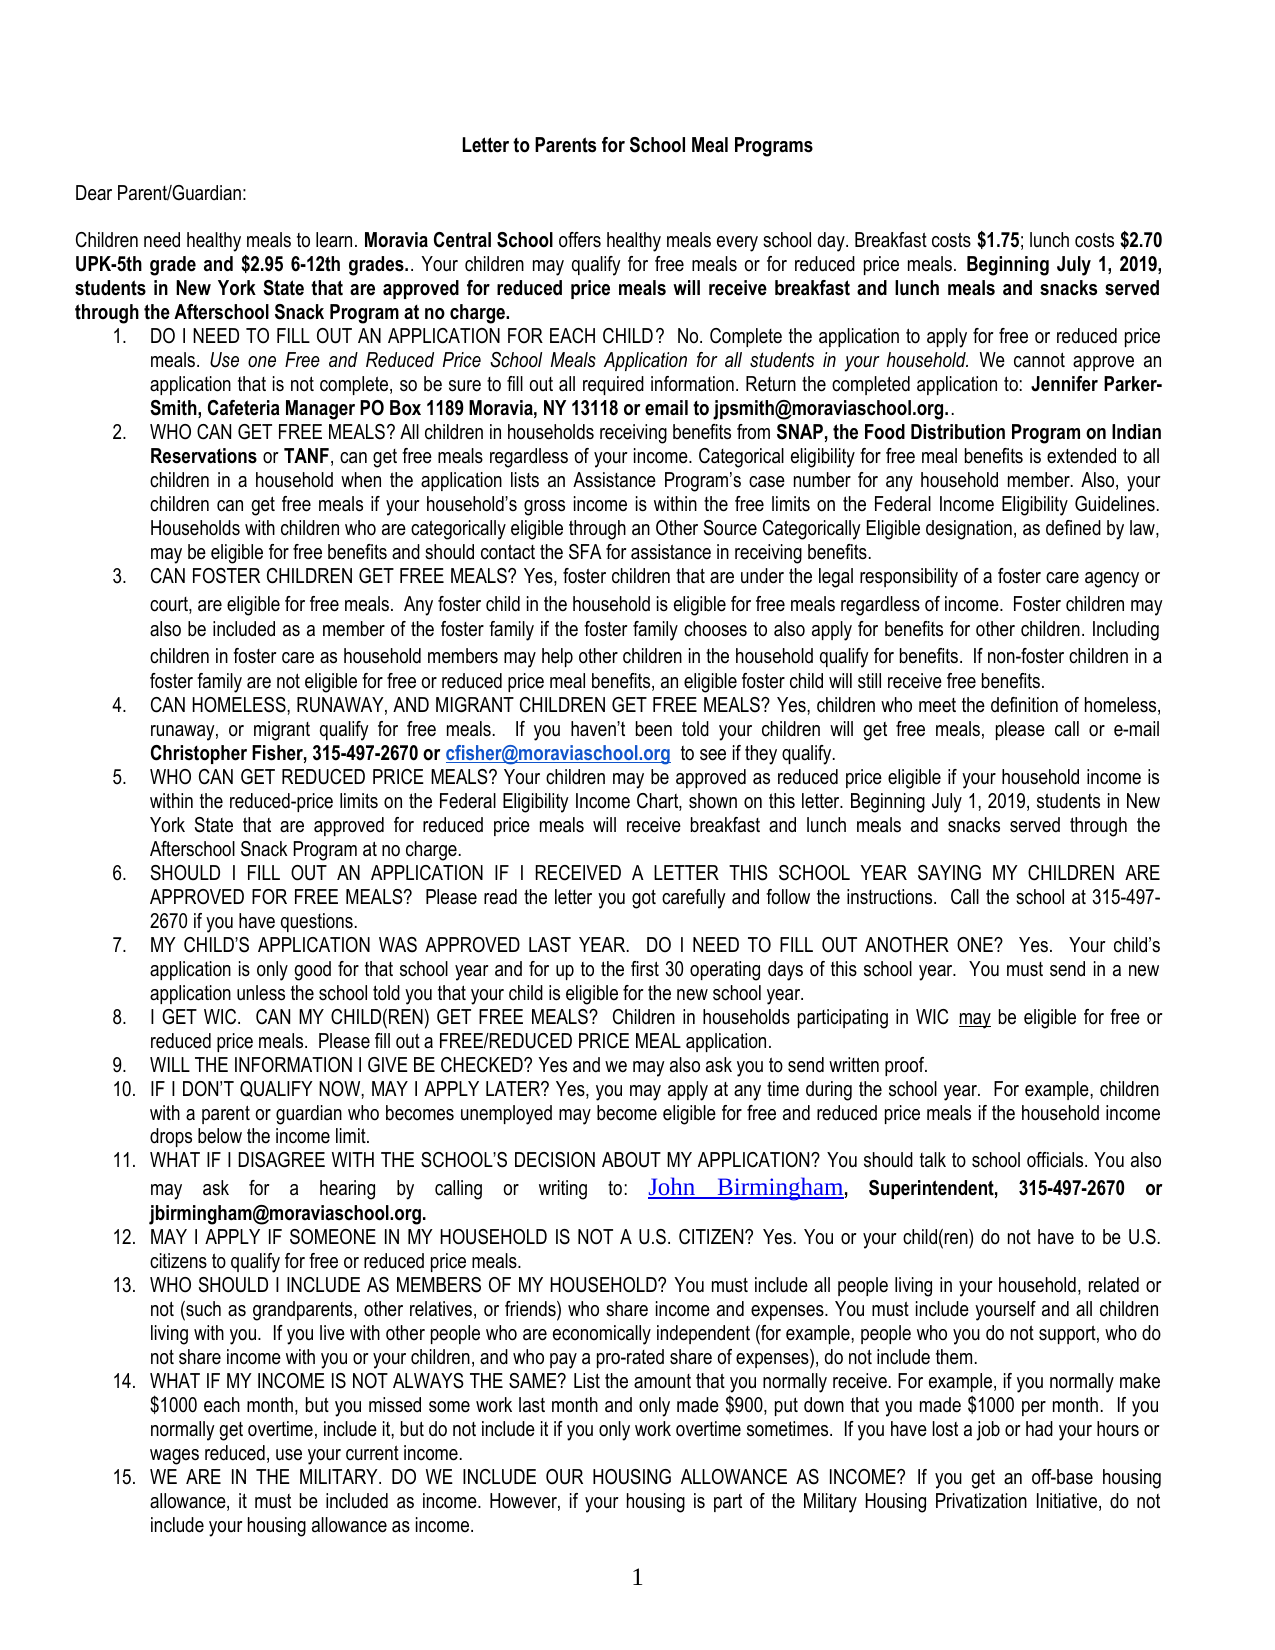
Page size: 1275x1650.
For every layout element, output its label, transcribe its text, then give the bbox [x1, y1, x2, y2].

list WE ARE IN THE MILITARY. DO WE INCLUDE OUR HOUSING ALLOWANCE AS INCOME? If you get an off-base housing allowance, it must be included as income. However, if your housing is part of the Military Housing Privatization Initiative, do not include your housing allowance as income. [112, 1464, 1162, 1536]
list WHAT IF MY INCOME IS NOT ALWAYS THE SAME? List the amount that you normally receive. For example, if you normally make $1000 each month, but you missed some work last month and only made $900, put down that you made $1000 per month. If you normally get overtime, include it, but do not include it if you only work overtime sometimes. If you have lost a job or had your hours or wages reduced, use your current income. [112, 1369, 1162, 1464]
list WILL THE INFORMATION I GIVE BE CHECKED? Yes and we may also ask you to send written proof. [112, 1052, 1162, 1076]
list WHO CAN GET FREE MEALS? All children in households receiving benefits from SNAP, the Food Distribution Program on Indian Reservations or TANF, can get free meals regardless of your income. Categorical eligibility for free meal benefits is extended to all children in a household when the application lists an Assistance Program’s case number for any household member. Also, your children can get free meals if your household’s gross income is within the free limits on the Federal Income Eligibility Guidelines. Households with children who are categorically eligible through an Other Source Categorically Eligible designation, as defined by law, may be eligible for free benefits and should contact the SFA for assistance in receiving benefits. [112, 420, 1162, 564]
list MY CHILD’S APPLICATION WAS APPROVED LAST YEAR. DO I NEED TO FILL OUT ANOTHER ONE? Yes. Your child’s application is only good for that school year and for up to the first 30 operating days of this school year. You must send in a new application unless the school told you that your child is eligible for the new school year. [112, 933, 1162, 1004]
list WHAT IF I DISAGREE WITH THE SCHOOL’S DECISION ABOUT MY APPLICATION? You should talk to school officials. You also may ask for a hearing by calling or writing to: John Birmingham, Superintendent, 315-497-2670 or jbirmingham@moraviaschool.org. [112, 1148, 1162, 1225]
list WHO SHOULD I INCLUDE AS MEMBERS OF MY HOUSEHOLD? You must include all people living in your household, related or not (such as grandparents, other relatives, or friends) who share income and expenses. You must include yourself and all children living with you. If you live with other people who are economically independent (for example, people who you do not support, who do not share income with you or your children, and who pay a pro-rated share of expenses), do not include them. [112, 1273, 1162, 1369]
text Children need healthy meals to learn. Moravia Central School offers healthy meals every school day. Breakfast costs $1.75; lunch costs $2.70 UPK-5th grade and $2.95 6-12th grades.. Your children may qualify for free meals or for reduced price meals. Beginning July 1, 2019, students in New York State that are approved for reduced price meals will receive breakfast and lunch meals and snacks served through the Afterschool Snack Program at no charge. [75, 228, 1162, 324]
list DO I NEED TO FILL OUT AN APPLICATION FOR EACH CHILD? No. Complete the application to apply for free or reduced price meals. Use one Free and Reduced Price School Meals Application for all students in your household. We cannot approve an application that is not complete, so be sure to fill out all required information. Return the completed application to: Jennifer Parker-Smith, Cafeteria Manager PO Box 1189 Moravia, NY 13118 or email to jpsmith@moraviaschool.org.. [112, 324, 1162, 420]
list I GET WIC. CAN MY CHILD(REN) GET FREE MEALS? Children in households participating in WIC may be eligible for free or reduced price meals. Please fill out a FREE/REDUCED PRICE MEAL application. [112, 1004, 1162, 1052]
text Dear Parent/Guardian: [75, 180, 1200, 204]
list IF I DON’T QUALIFY NOW, MAY I APPLY LATER? Yes, you may apply at any time during the school year. For example, children with a parent or guardian who becomes unemployed may become eligible for free and reduced price meals if the household income drops below the income limit. [112, 1076, 1162, 1148]
list MAY I APPLY IF SOMEONE IN MY HOUSEHOLD IS NOT A U.S. CITIZEN? Yes. You or your child(ren) do not have to be U.S. citizens to qualify for free or reduced price meals. [112, 1225, 1162, 1273]
list CAN FOSTER CHILDREN GET FREE MEALS? Yes, foster children that are under the legal responsibility of a foster care agency or court, are eligible for free meals. Any foster child in the household is eligible for free meals regardless of income. Foster children may also be included as a member of the foster family if the foster family chooses to also apply for benefits for other children. Including children in foster care as household members may help other children in the household qualify for benefits. If non-foster children in a foster family are not eligible for free or reduced price meal benefits, an eligible foster child will still receive free benefits. [112, 564, 1162, 693]
list WHO CAN GET REDUCED PRICE MEALS? Your children may be approved as reduced price eligible if your household income is within the reduced-price limits on the Federal Eligibility Income Chart, shown on this letter. Beginning July 1, 2019, students in New York State that are approved for reduced price meals will receive breakfast and lunch meals and snacks served through the Afterschool Snack Program at no charge. [112, 765, 1162, 861]
text Letter to Parents for School Meal Programs [75, 132, 1200, 156]
list SHOULD I FILL OUT AN APPLICATION IF I RECEIVED A LETTER THIS SCHOOL YEAR SAYING MY CHILDREN ARE APPROVED FOR FREE MEALS? Please read the letter you got carefully and follow the instructions. Call the school at 315-497-2670 if you have questions. [112, 861, 1162, 933]
list CAN HOMELESS, RUNAWAY, AND MIGRANT CHILDREN GET FREE MEALS? Yes, children who meet the definition of homeless, runaway, or migrant qualify for free meals. If you haven’t been told your children will get free meals, please call or e-mail Christopher Fisher, 315-497-2670 or cfisher@moraviaschool.org to see if they qualify. [112, 693, 1162, 765]
